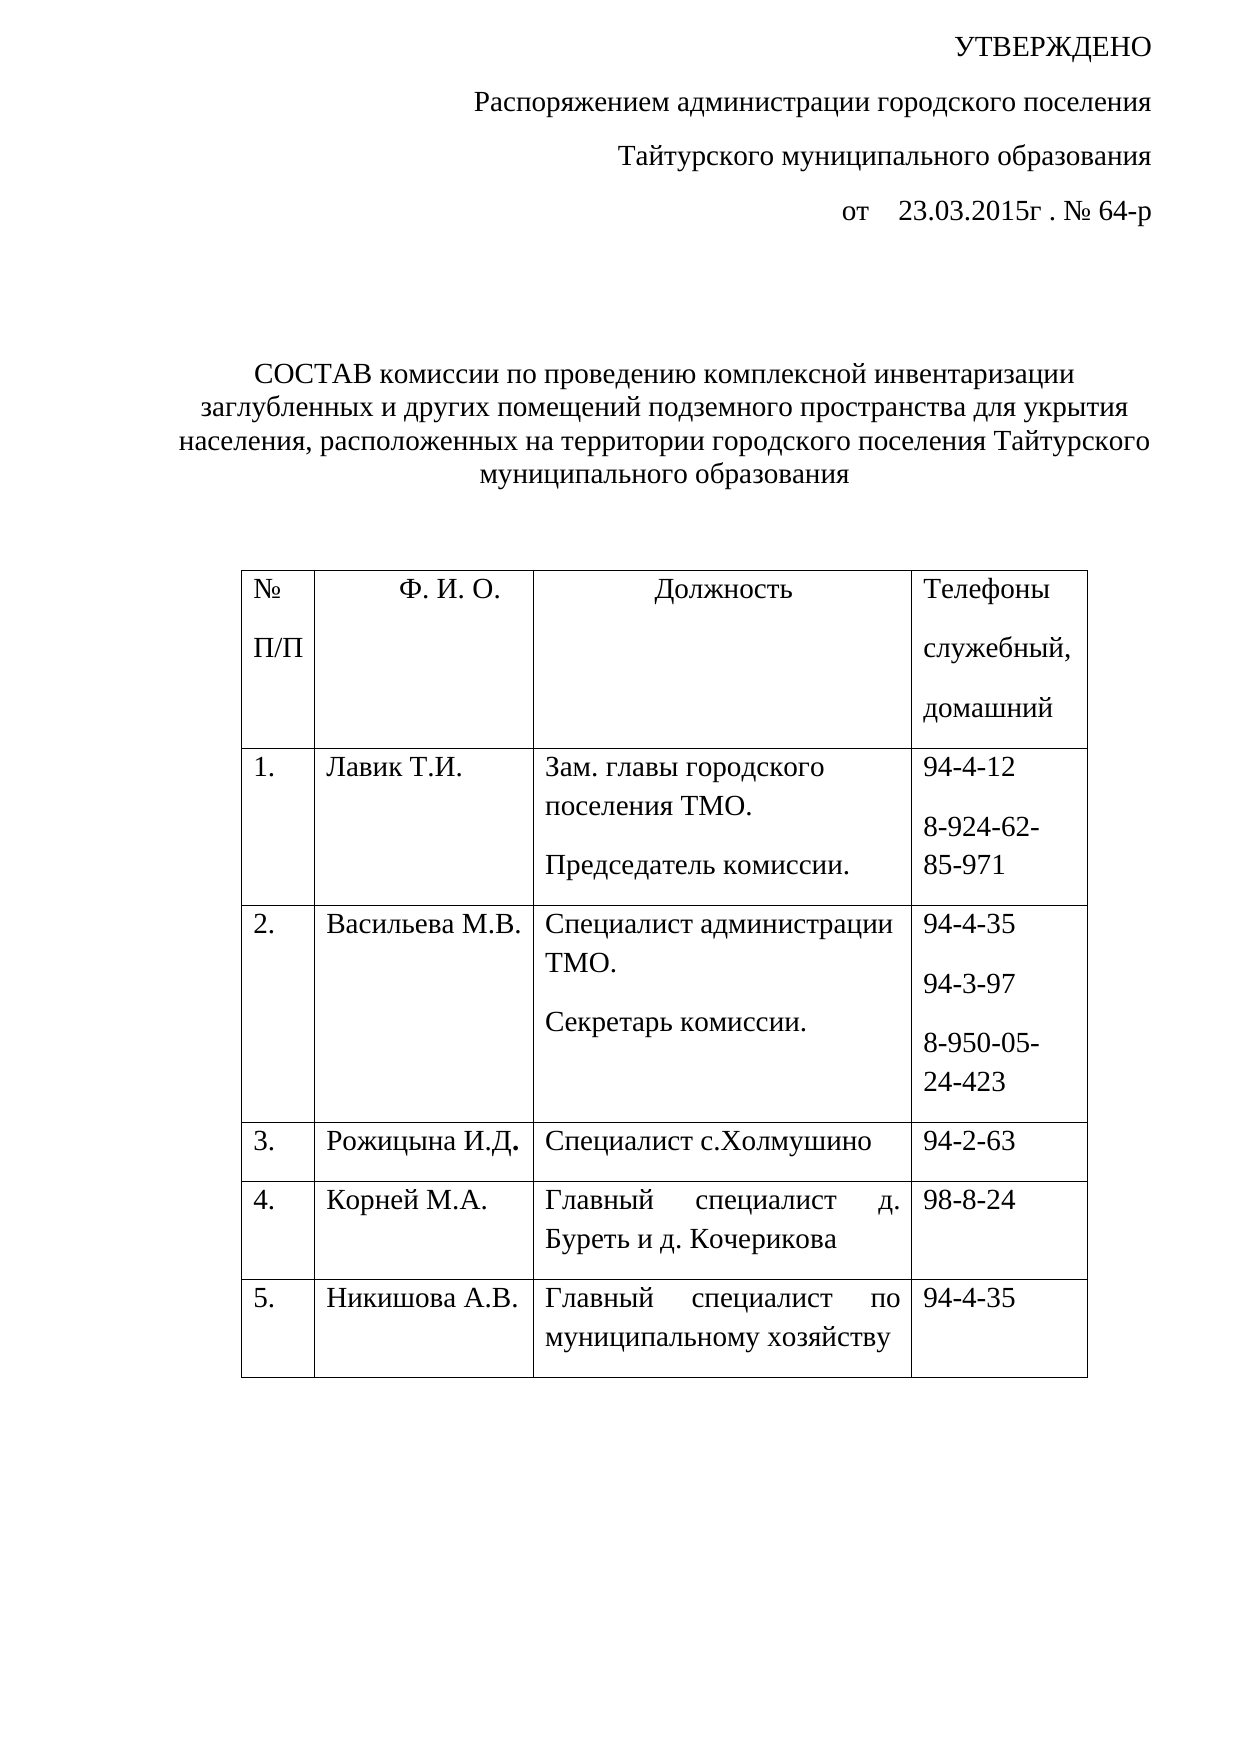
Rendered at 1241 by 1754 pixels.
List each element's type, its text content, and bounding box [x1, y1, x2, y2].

table_cell Корней М.А. [315, 1182, 533, 1279]
table_cell 5. [242, 1280, 314, 1377]
table_cell 4. [242, 1182, 314, 1279]
table_header Телефоны служебный, домашний [912, 571, 1087, 748]
table_header Должность [534, 571, 911, 748]
table_cell Специалист с.Холмушино [534, 1123, 911, 1181]
table_cell Специалист администрации ТМО. Секретарь комиссии. [534, 906, 911, 1122]
text Распоряжением администрации городского поселения [177, 84, 1152, 117]
text от 23.03.2015г . № 64-р [177, 193, 1152, 226]
table_cell Никишова А.В. [315, 1280, 533, 1377]
table_cell 94-4-35 94-3-97 8-950-05-24-423 [912, 906, 1087, 1122]
table_cell 94-4-12 8-924-62-85-971 [912, 749, 1087, 905]
table_cell Лавик Т.И. [315, 749, 533, 905]
table_cell 98-8-24 [912, 1182, 1087, 1279]
text Тайтурского муниципального образования [177, 138, 1152, 172]
table_header Ф. И. О. [315, 571, 533, 748]
table_cell 3. [242, 1123, 314, 1181]
table_cell 94-4-35 [912, 1280, 1087, 1377]
table_header № П/П [242, 571, 314, 748]
table_cell Зам. главы городского поселения ТМО. Председатель комиссии. [534, 749, 911, 905]
table_cell Главный специалист по муниципальному хозяйству [534, 1280, 911, 1377]
table_cell 2. [242, 906, 314, 1122]
table_cell Рожицына И.Д. [315, 1123, 533, 1181]
text СОСТАВ комиссии по проведению комплексной инвентаризации заглубленных и других помещений подземного пространства для укрытия населения, расположенных на территории городского поселения Тайтурского муниципального образования [177, 356, 1152, 490]
table_cell Васильева М.В. [315, 906, 533, 1122]
table_cell 94-2-63 [912, 1123, 1087, 1181]
table_cell Главный специалист д. Буреть и д. Кочерикова [534, 1182, 911, 1279]
table_cell 1. [242, 749, 314, 905]
text УТВЕРЖДЕНО [177, 29, 1152, 63]
